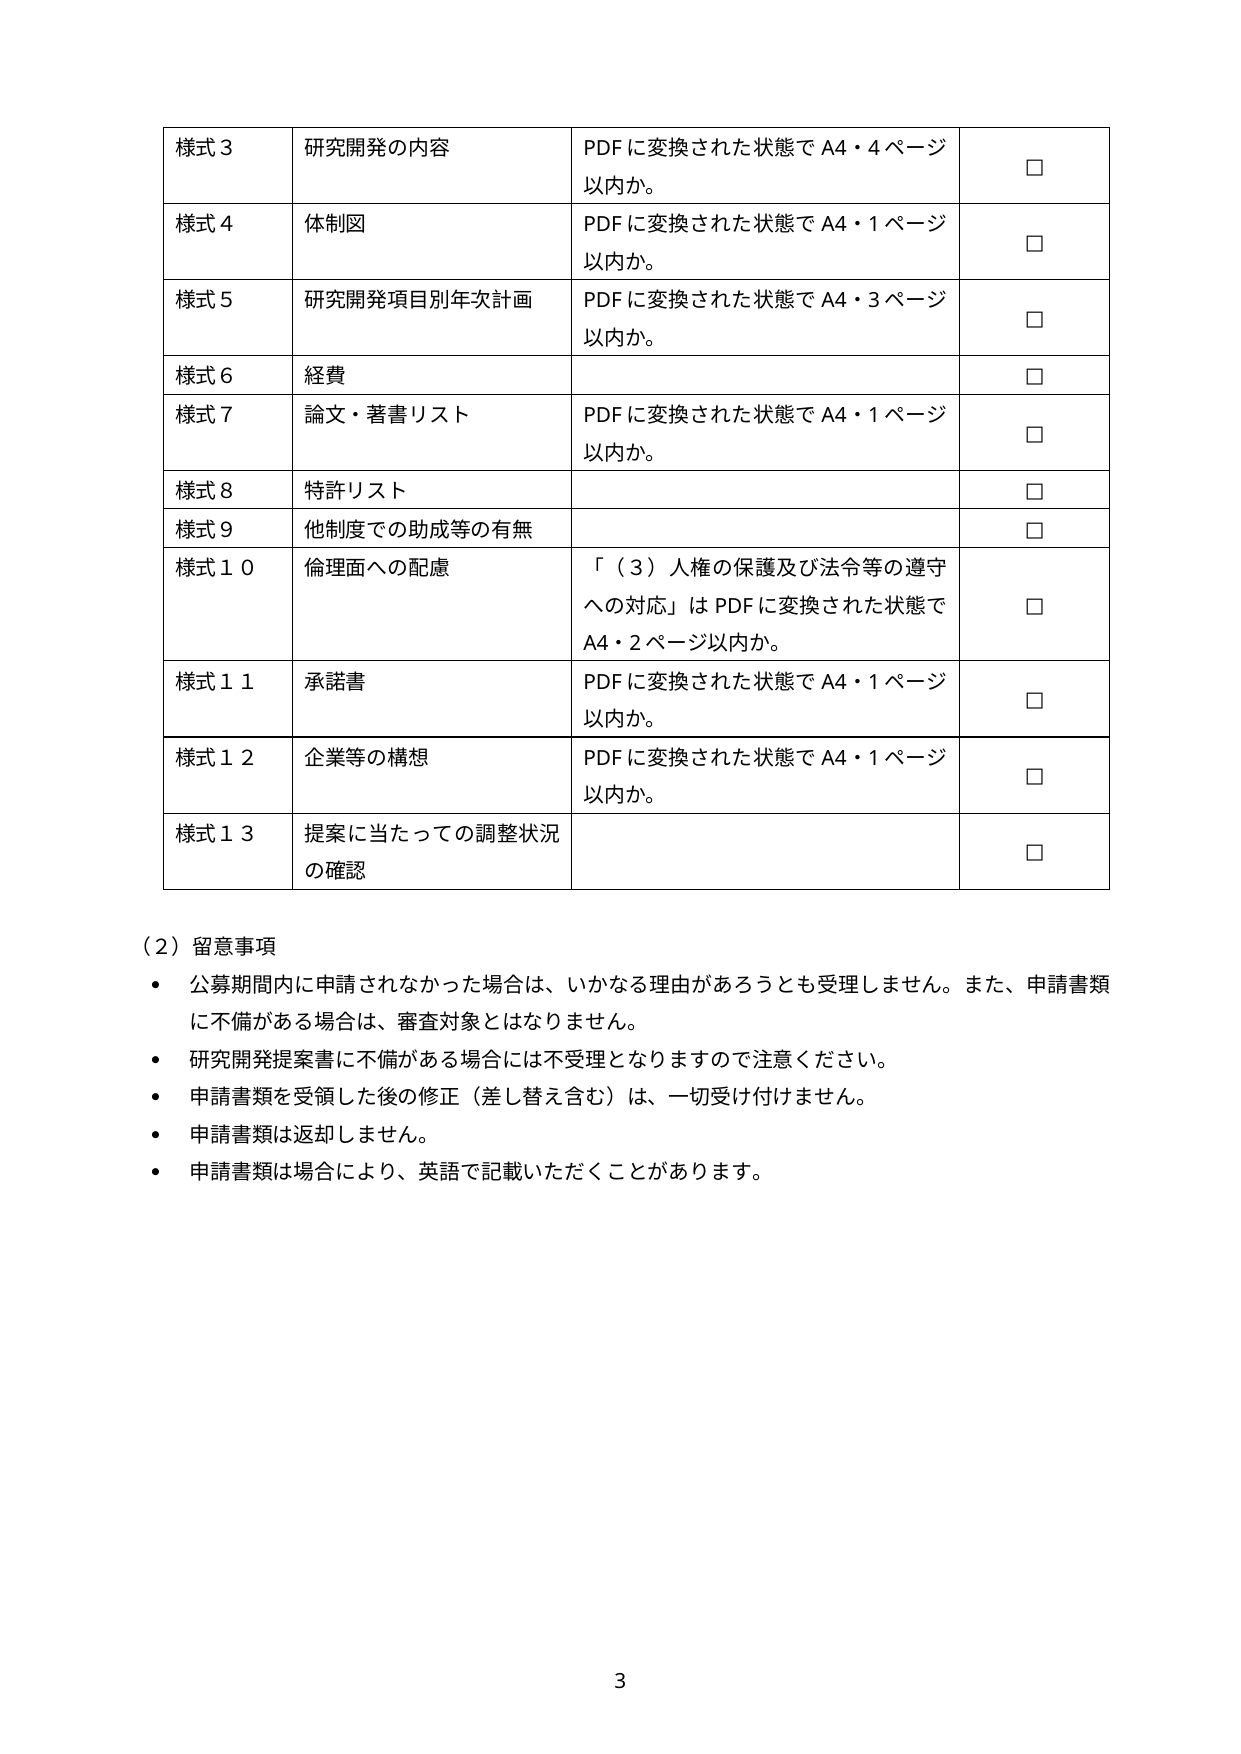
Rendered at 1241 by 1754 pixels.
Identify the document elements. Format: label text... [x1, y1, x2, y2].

table_cell 様式４ [164, 204, 292, 279]
table_cell 様式７ [164, 395, 292, 470]
table_cell □ [960, 356, 1109, 394]
list 申請書類は返却しません。 [152, 1114, 1110, 1152]
table_cell □ [960, 661, 1109, 736]
table_cell [572, 356, 959, 394]
table_cell PDFに変換された状態でA4・1ページ以内か。 [572, 738, 959, 812]
table_cell 承諾書 [293, 661, 571, 736]
table_cell 倫理面への配慮 [293, 548, 571, 660]
table_cell PDFに変換された状態でA4・1ページ以内か。 [572, 661, 959, 736]
list 公募期間内に申請されなかった場合は、いかなる理由があろうとも受理しません。また、申請書類に不備がある場合は、審査対象とはなりません。 [152, 964, 1110, 1039]
table_cell PDFに変換された状態でA4・1ページ以内か。 [572, 204, 959, 279]
table_cell 様式３ [164, 128, 292, 203]
table_cell 経費 [293, 356, 571, 394]
table_cell 研究開発の内容 [293, 128, 571, 203]
table_cell □ [960, 395, 1109, 470]
table_cell 「（３）人権の保護及び法令等の遵守への対応」はPDFに変換された状態でA4・2ページ以内か。 [572, 548, 959, 660]
list 申請書類を受領した後の修正（差し替え含む）は、一切受け付けません。 [152, 1077, 1110, 1114]
table_cell 様式１１ [164, 661, 292, 736]
table_cell □ [960, 814, 1109, 888]
table_cell 他制度での助成等の有無 [293, 509, 571, 547]
list 申請書類は場合により、英語で記載いただくことがあります。 [152, 1152, 1110, 1189]
table_cell PDFに変換された状態でA4・4ページ以内か。 [572, 128, 959, 203]
list 研究開発提案書に不備がある場合には不受理となりますので注意ください。 [152, 1039, 1110, 1077]
table_cell 論文・著書リスト [293, 395, 571, 470]
table_cell □ [960, 280, 1109, 355]
table_cell □ [960, 548, 1109, 660]
table_cell 様式６ [164, 356, 292, 394]
table_cell 様式５ [164, 280, 292, 355]
table_cell 様式１２ [164, 738, 292, 812]
table_cell 体制図 [293, 204, 571, 279]
table_cell □ [960, 471, 1109, 508]
table_cell 研究開発項目別年次計画 [293, 280, 571, 355]
table_cell 様式１３ [164, 814, 292, 888]
table_cell □ [960, 128, 1109, 203]
table_cell [572, 814, 959, 888]
table_cell □ [960, 204, 1109, 279]
table_cell [572, 509, 959, 547]
table_cell 提案に当たっての調整状況の確認 [293, 814, 571, 888]
table_cell 様式９ [164, 509, 292, 547]
table_cell PDFに変換された状態でA4・1ページ以内か。 [572, 395, 959, 470]
table_cell [572, 471, 959, 508]
table_cell 様式８ [164, 471, 292, 508]
table_cell □ [960, 738, 1109, 812]
table_cell 様式１０ [164, 548, 292, 660]
text （２）留意事項 [130, 927, 1110, 964]
table_cell 企業等の構想 [293, 738, 571, 812]
table_cell 特許リスト [293, 471, 571, 508]
table_cell □ [960, 509, 1109, 547]
table_cell PDFに変換された状態でA4・3ページ以内か。 [572, 280, 959, 355]
